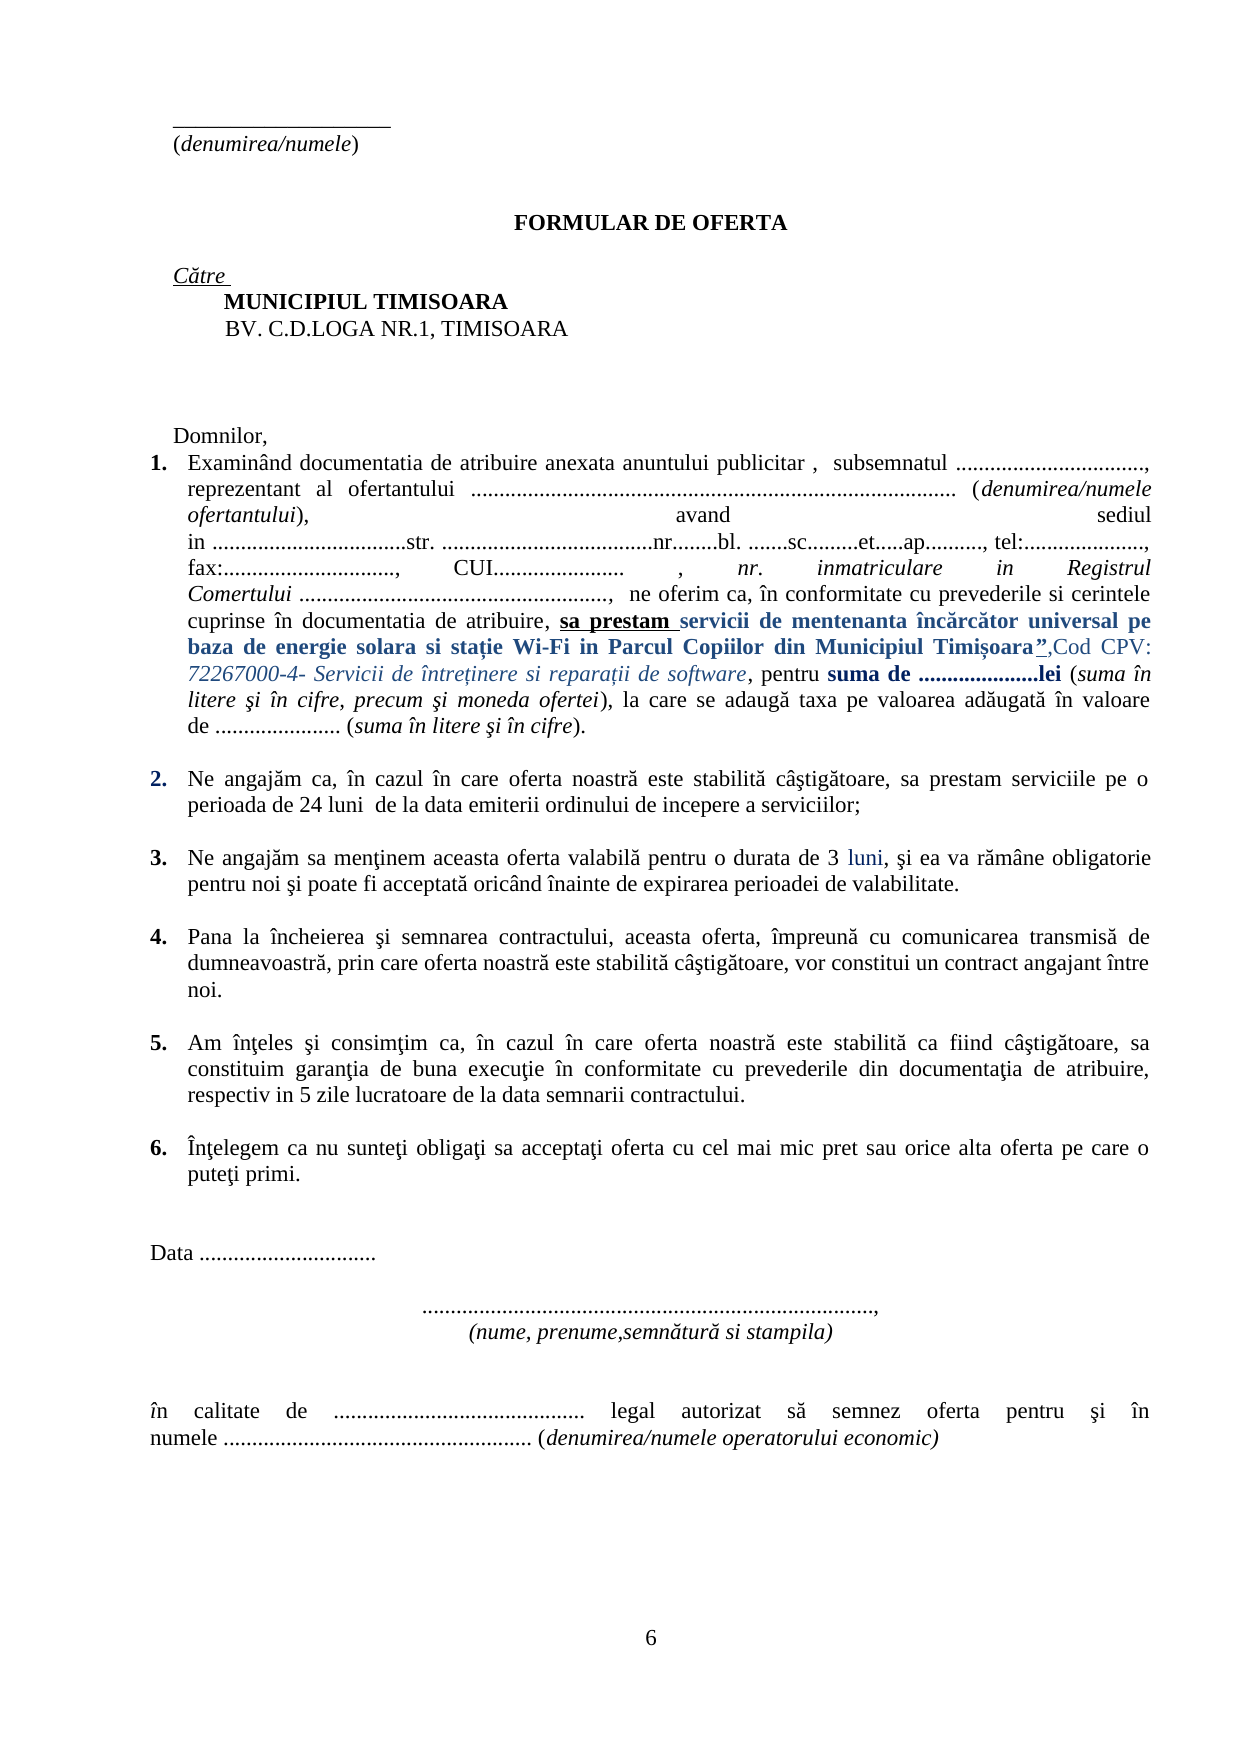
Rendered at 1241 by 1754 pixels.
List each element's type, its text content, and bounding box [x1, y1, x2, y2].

text BV. C.D.LOGA NR.1, TIMISOARA [150, 314, 1152, 341]
list Pana la încheierea şi semnarea contractului, aceasta oferta, împreună cu comunicarea transmisă de dumneavoastră, prin care oferta noastră este stabilită câştigătoare, vor constitui un contract angajant între noi. [150, 923, 1152, 1002]
text MUNICIPIUL TIMISOARA [150, 288, 1152, 314]
text (nume, prenume,semnătură si stampila) [150, 1318, 1152, 1345]
list Ne angajăm sa menţinem aceasta oferta valabilă pentru o durata de 3 luni, şi ea va rămâne obligatorie pentru noi şi poate fi acceptată oricând înainte de expirarea perioadei de valabilitate. [150, 844, 1152, 897]
text FORMULAR DE OFERTA [150, 209, 1152, 236]
list Ne angajăm ca, în cazul în care oferta noastră este stabilită câştigătoare, sa prestam serviciile pe o perioada de 24 luni de la data emiterii ordinului de incepere a serviciilor; [150, 765, 1152, 818]
list Am înţeles şi consimţim ca, în cazul în care oferta noastră este stabilită ca fiind câştigătoare, sa constituim garanţia de buna execuţie în conformitate cu prevederile din documentaţia de atribuire, respectiv in 5 zile lucratoare de la data semnarii contractului. [150, 1028, 1152, 1108]
list Examinând documentatia de atribuire anexata anuntului publicitar , subsemnatul ................................., reprezentant al ofertantului ..................................................................................... (denumirea/numele ofertantului), avand sediul in ..................................str. .....................................nr........bl. .......sc.........et.....ap.........., tel:....................., fax:.............................., CUI....................... , nr. inmatriculare in Registrul Comertului ......................................................, ne oferim ca, în conformitate cu prevederile si cerintele cuprinse în documentatia de atribuire, sa prestam servicii de mentenanta încărcător universal pe baza de energie solara si stație Wi-Fi in Parcul Copiilor din Municipiul Timișoara”,Cod CPV: 72267000-4- Servicii de întreținere si reparații de software, pentru suma de .....................lei (suma în litere şi în cifre, precum şi moneda ofertei), la care se adaugă taxa pe valoarea adăugată în valoare de ...................... (suma în litere şi în cifre). [150, 449, 1152, 739]
text Către [150, 262, 1152, 288]
text ..............................................................................., [150, 1292, 1152, 1318]
text Data ............................... [150, 1239, 1152, 1266]
text (denumirea/numele) [150, 130, 1152, 156]
text Domnilor, [150, 422, 1152, 449]
text în calitate de ............................................ legal autorizat să semnez oferta pentru şi în numele ...................................................... (denumirea/numele operatorului economic) [150, 1397, 1152, 1450]
list Înţelegem ca nu sunteţi obligaţi sa acceptaţi oferta cu cel mai mic pret sau orice alta oferta pe care o puteţi primi. [150, 1134, 1152, 1187]
text ___________________ [150, 104, 1152, 130]
